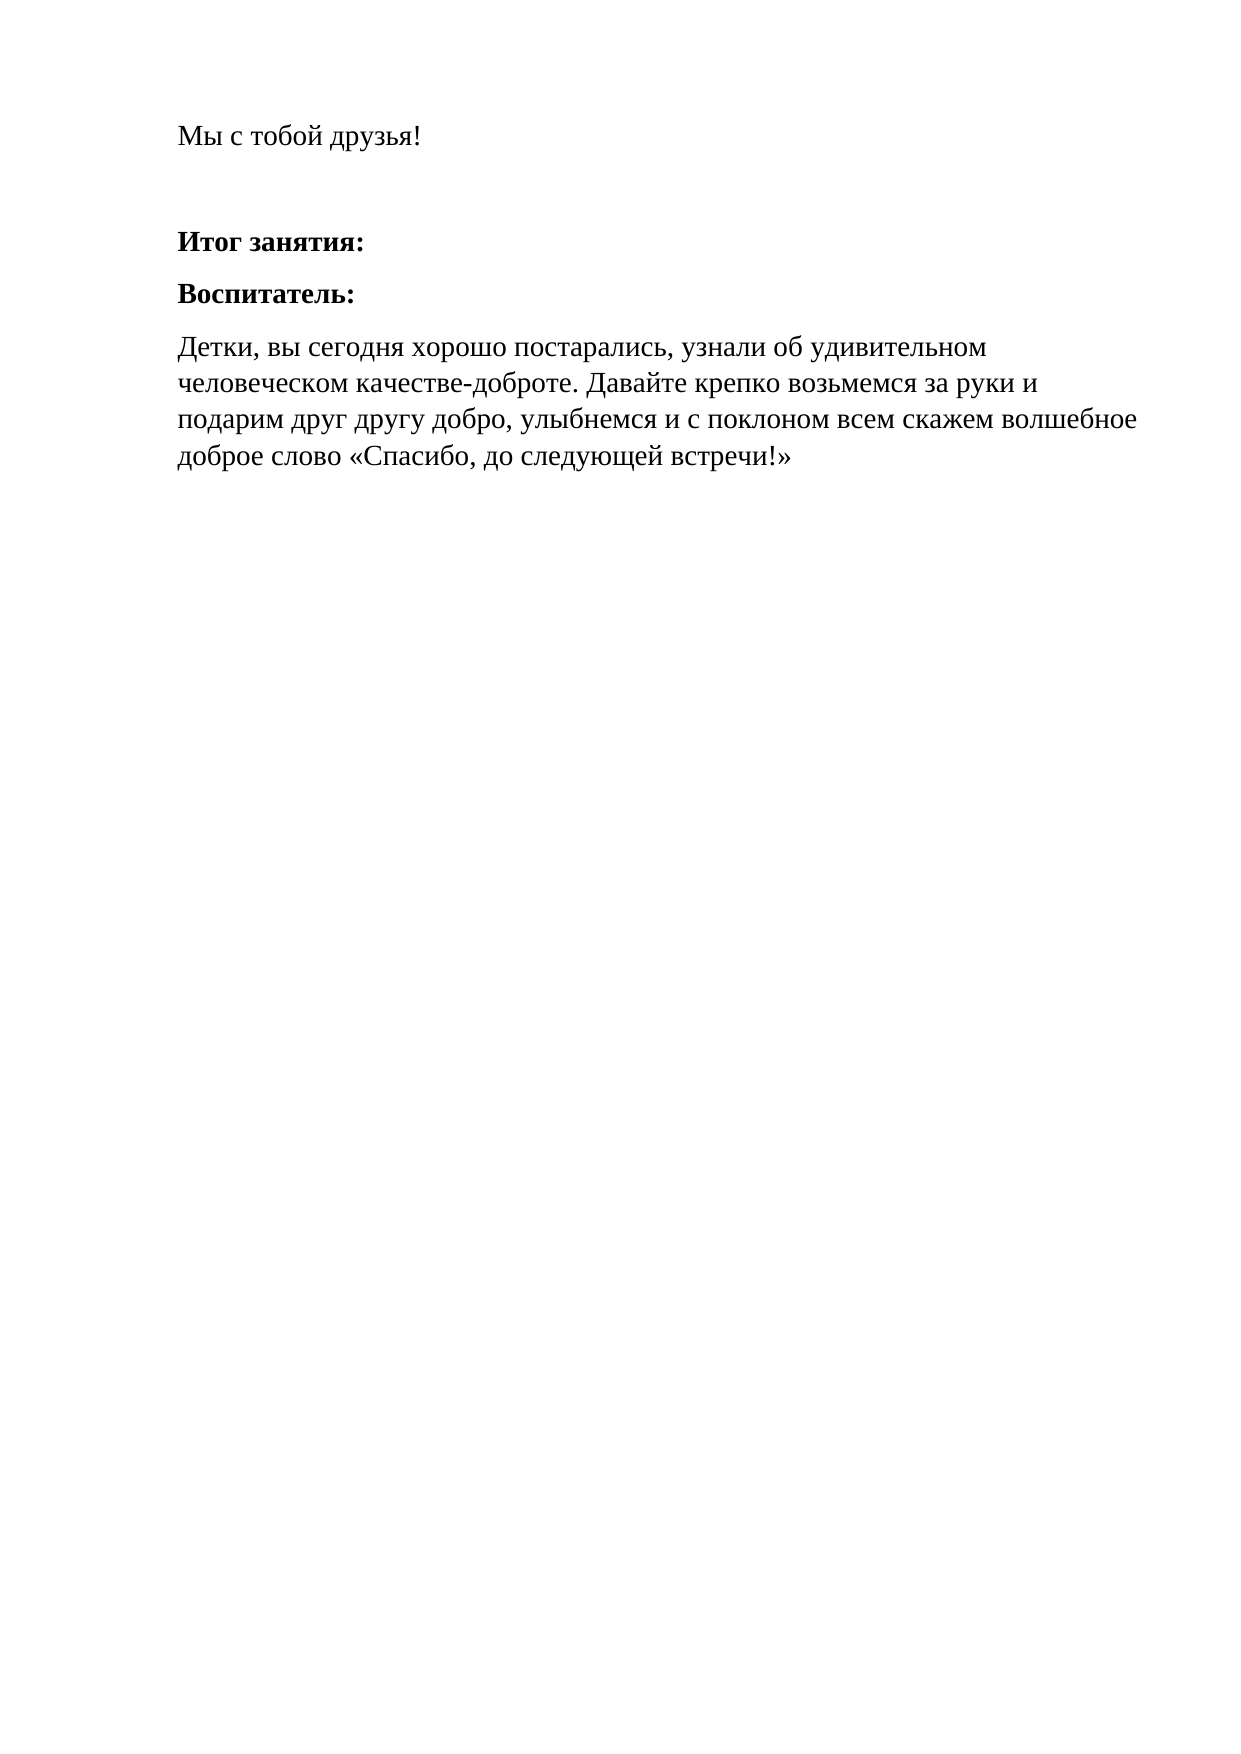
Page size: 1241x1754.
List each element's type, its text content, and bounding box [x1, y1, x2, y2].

text Воспитатель: [177, 277, 1152, 310]
text Итог занятия: [177, 224, 1152, 257]
text Детки, вы сегодня хорошо постарались, узнали об удивительном человеческом качестве-доброте. Давайте крепко возьмемся за руки и подарим друг другу добро, улыбнемся и с поклоном всем скажем волшебное доброе слово «Спасибо, до следующей встречи!» [177, 329, 1152, 471]
text Мы с тобой друзья! [177, 118, 1152, 152]
